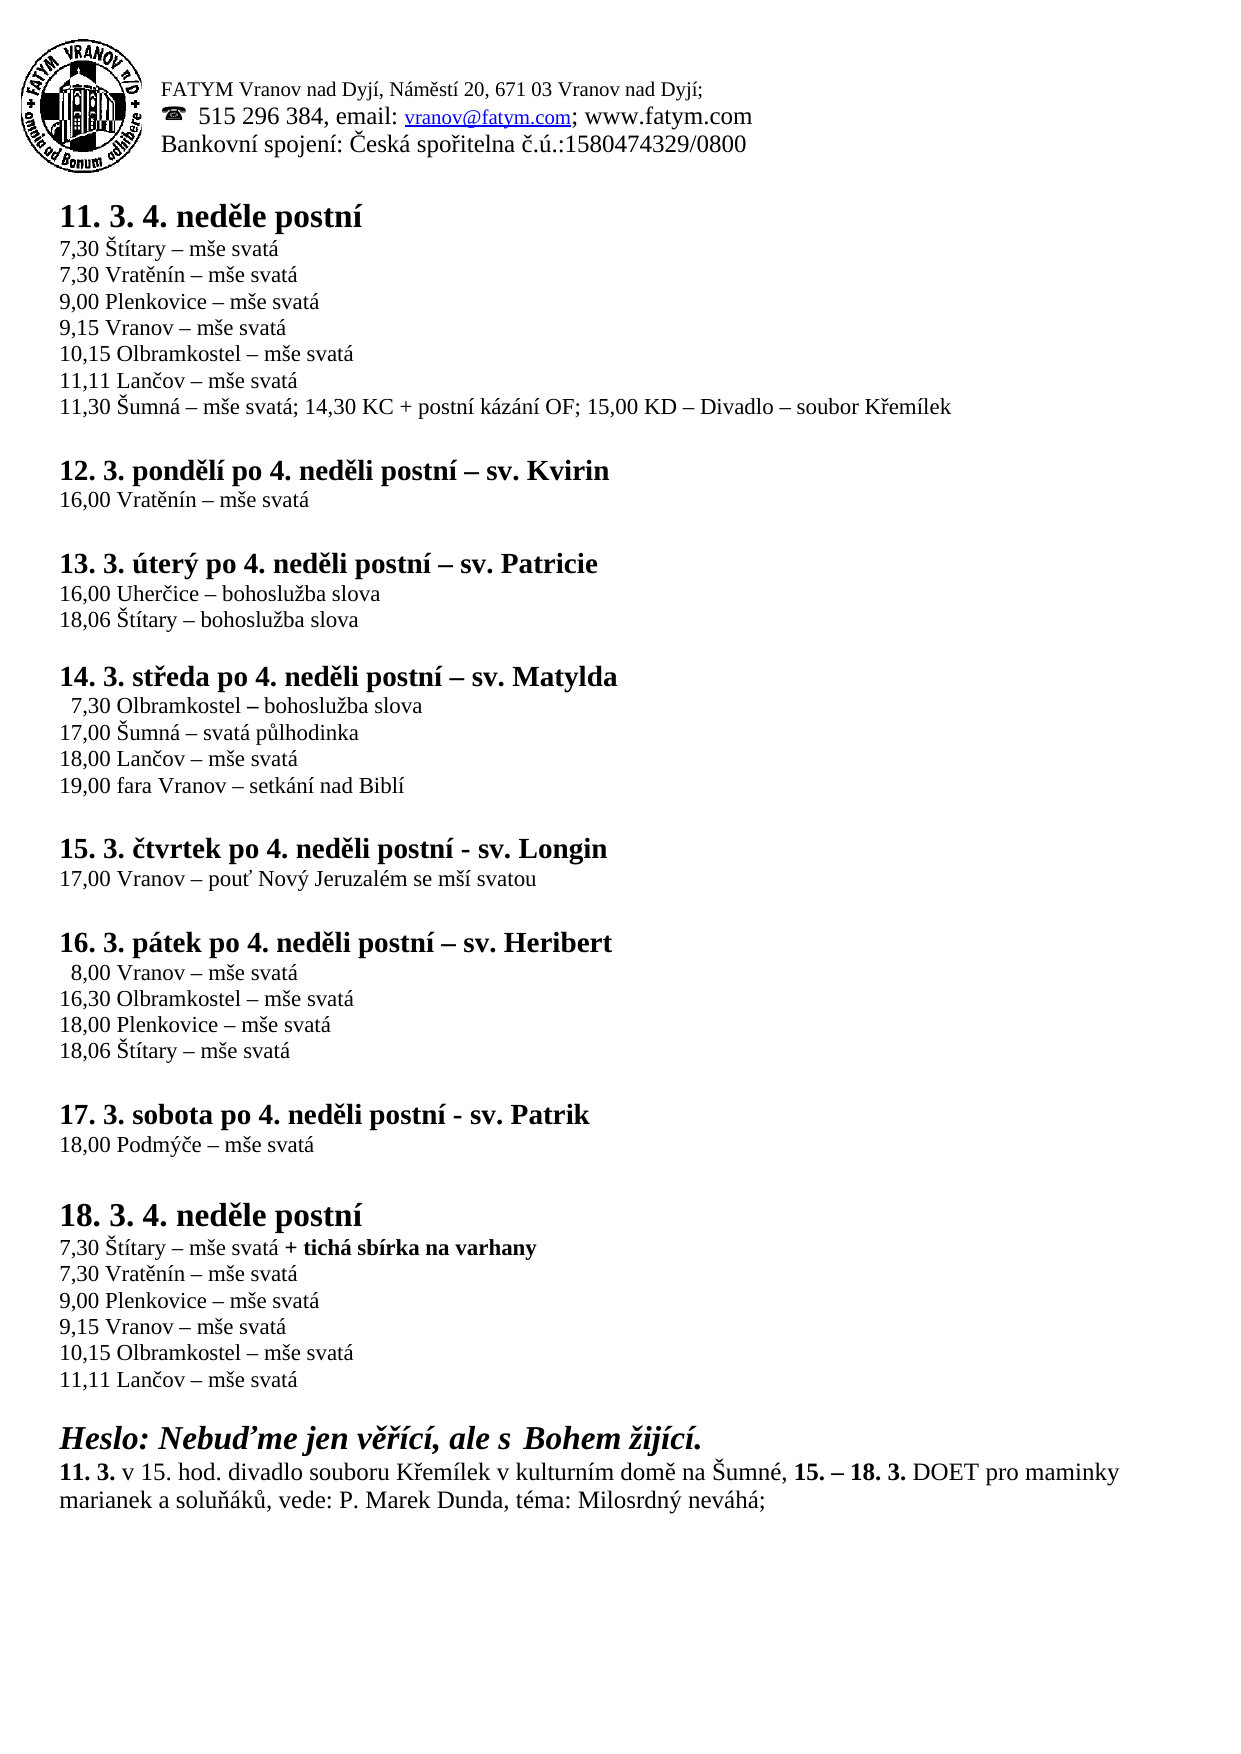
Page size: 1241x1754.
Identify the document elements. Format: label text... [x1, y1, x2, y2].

text 11. 3. v 15. hod. divadlo souboru Křemílek v kulturním domě na Šumné, 15. – 18. 3. DOET pro maminky marianek a soluňáků, vede: P. Marek Dunda, téma: Milosrdný neváhá; [59, 1457, 1196, 1514]
text 9,00 Plenkovice – mše svatá [59, 1287, 1196, 1313]
text 18,06 Štítary – mše svatá [59, 1038, 1196, 1064]
text 17,00 Vranov – pouť Nový Jeruzalém se mší svatou [59, 865, 1196, 891]
text 11,11 Lančov – mše svatá [59, 1366, 1196, 1392]
text 10,15 Olbramkostel – mše svatá [59, 340, 1196, 367]
text 11,11 Lančov – mše svatá [59, 367, 1196, 393]
text 18,00 Plenkovice – mše svatá [241, 1011, 1196, 1038]
text 9,15 Vranov – mše svatá [59, 314, 1196, 340]
text 16,00 Vratěnín – mše svatá [59, 487, 1196, 513]
list 515 296 384, email: vranov@fatym.com; www.fatym.com [142, 101, 1196, 129]
text Bankovní spojení: Česká spořitelna č.ú.:1580474329/0800 [142, 129, 1196, 158]
text Heslo: Nebuďme jen věřící, ale s Bohem žijící. [59, 1418, 1196, 1457]
text 18. 3. 4. neděle postní [59, 1196, 1196, 1234]
text 10,15 Olbramkostel – mše svatá [59, 1339, 1196, 1366]
text 15. 3. čtvrtek po 4. neděli postní - sv. Longin [59, 832, 1196, 865]
text 9,15 Vranov – mše svatá [59, 1313, 1196, 1339]
text 16. 3. pátek po 4. neděli postní – sv. Heribert [59, 925, 1196, 958]
text 19,00 fara Vranov – setkání nad Biblí [59, 772, 1196, 798]
text 9,00 Plenkovice – mše svatá [59, 288, 1196, 314]
text 17. 3. sobota po 4. neděli postní - sv. Patrik [59, 1097, 1196, 1131]
text 8,00 Vranov – mše svatá [59, 958, 1196, 985]
picture [19, 39, 142, 171]
text 13. 3. úterý po 4. neděli postní – sv. Patricie [59, 546, 1196, 580]
text 7,30 Vratěnín – mše svatá [59, 261, 1196, 288]
text 7,30 Olbramkostel – bohoslužba slova [59, 693, 1196, 719]
text FATYM Vranov nad Dyjí, Náměstí 20, 671 03 Vranov nad Dyjí; [142, 77, 1196, 101]
text 7,30 Vratěnín – mše svatá [59, 1260, 1196, 1287]
text 16,30 Olbramkostel – mše svatá [264, 985, 1196, 1011]
text 18,06 Štítary – bohoslužba slova [59, 606, 1196, 633]
text 18,00 Lančov – mše svatá [59, 745, 1196, 772]
text 14. 3. středa po 4. neděli postní – sv. Matylda [59, 659, 1196, 693]
text 17,00 Šumná – svatá půlhodinka [59, 719, 1196, 745]
text 7,30 Štítary – mše svatá + tichá sbírka na varhany [59, 1234, 1196, 1260]
text 7,30 Štítary – mše svatá [59, 235, 1196, 261]
text 12. 3. pondělí po 4. neděli postní – sv. Kvirin [59, 453, 1196, 487]
text 18,00 Podmýče – mše svatá [59, 1131, 1196, 1157]
text 11. 3. 4. neděle postní [59, 197, 1196, 235]
text 16,00 Uherčice – bohoslužba slova [59, 580, 1196, 606]
text 11,30 Šumná – mše svatá; 14,30 KC + postní kázání OF; 15,00 KD – Divadlo – soubor Křemílek [59, 393, 1196, 419]
